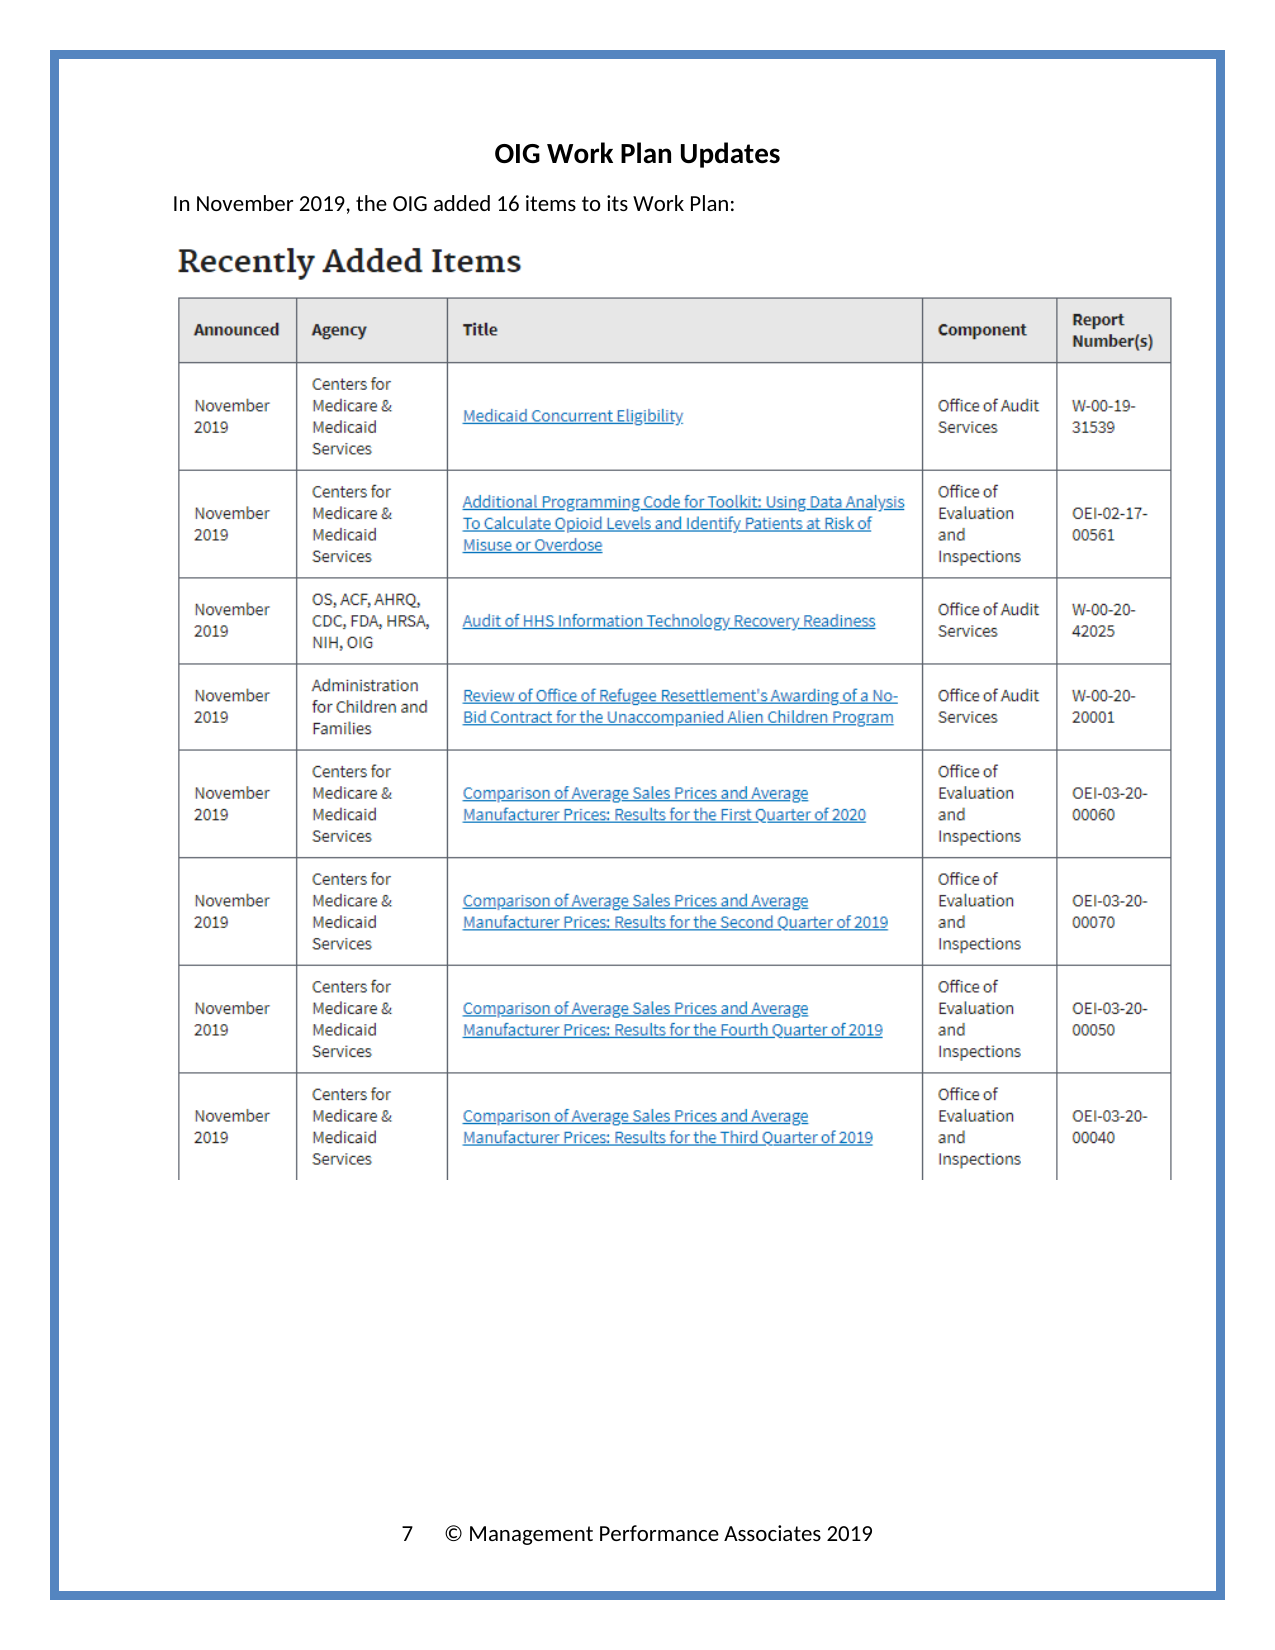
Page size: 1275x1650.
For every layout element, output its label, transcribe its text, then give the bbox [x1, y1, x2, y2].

picture [172, 233, 1178, 1180]
subtitle In November 2019, the OIG added 16 items to its Work Plan: [172, 186, 1140, 217]
subtitle OIG Work Plan Updates [135, 135, 1140, 171]
